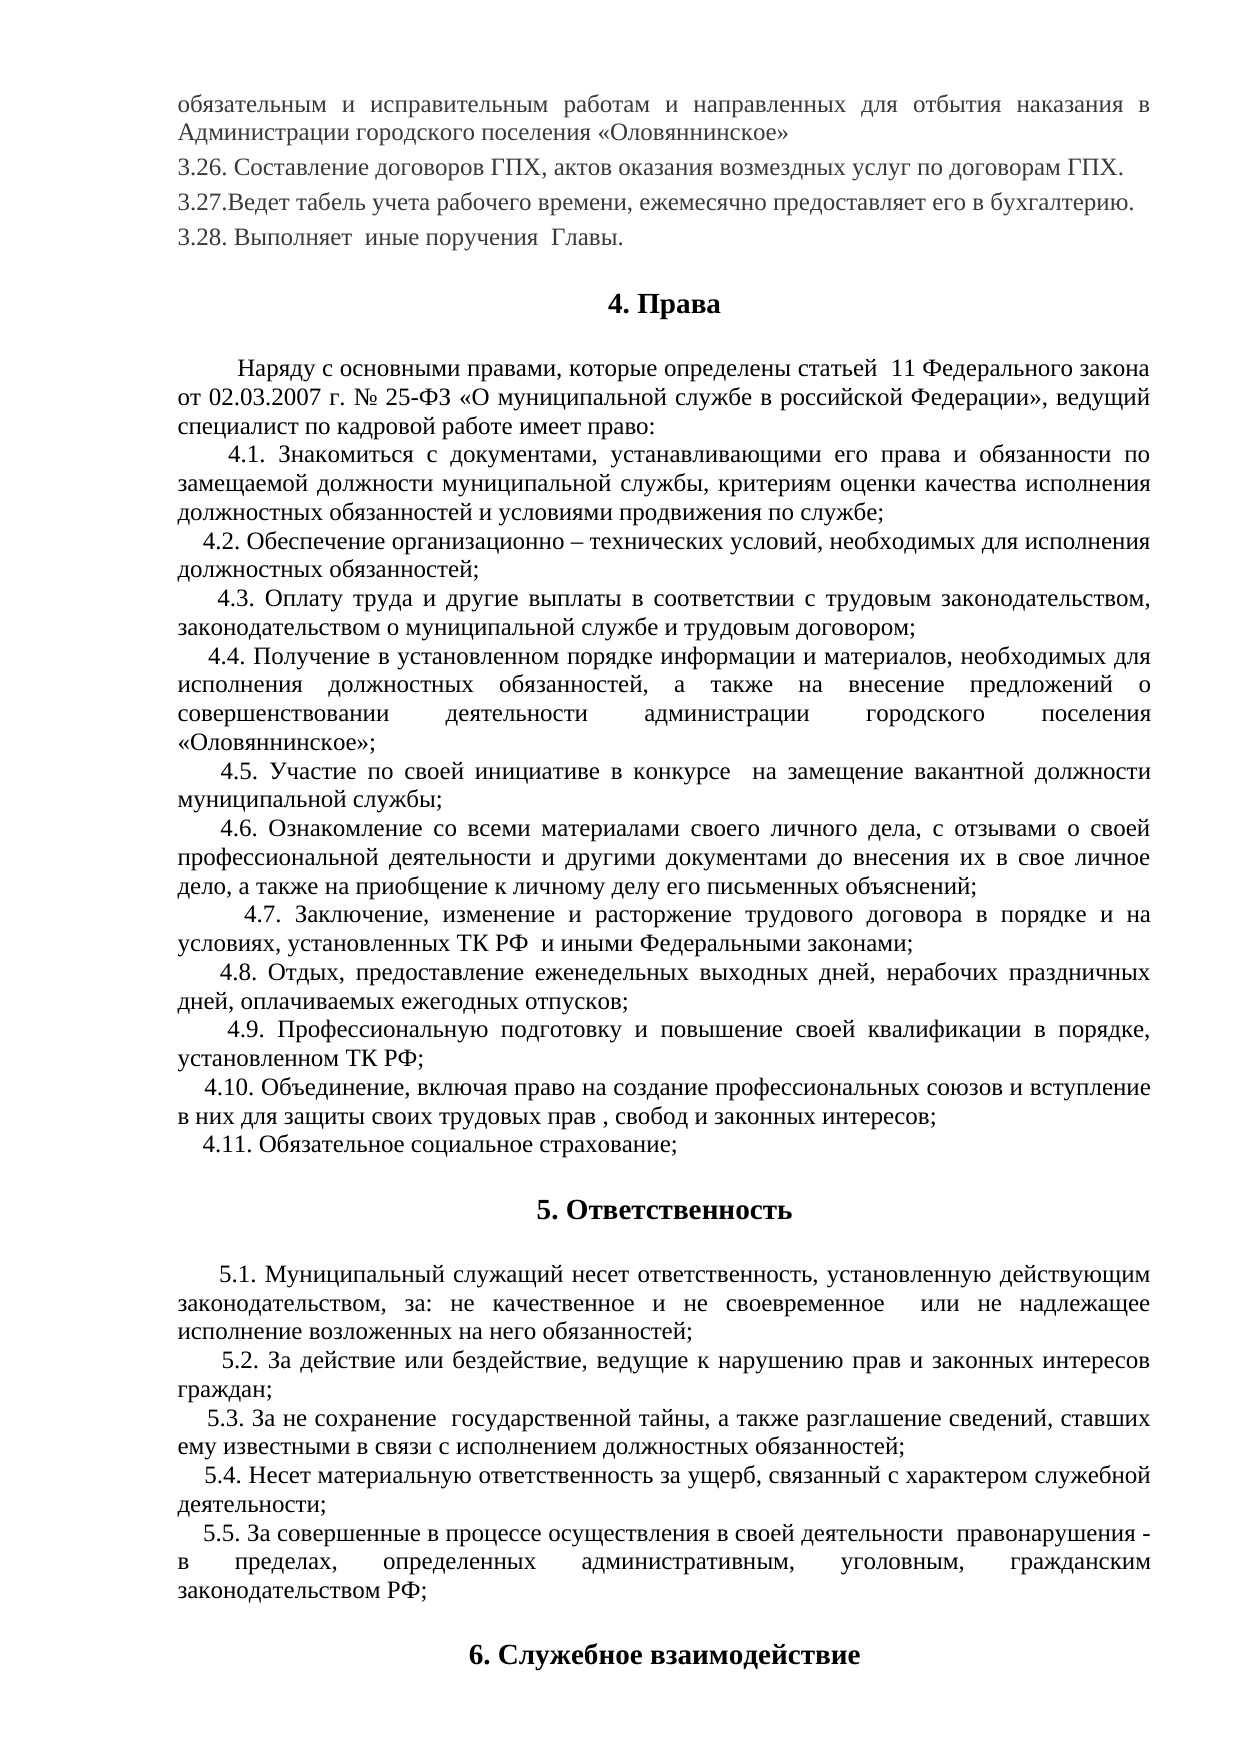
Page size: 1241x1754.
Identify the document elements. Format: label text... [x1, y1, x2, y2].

text 5.2. За действие или бездействие, ведущие к нарушению прав и законных интересов граждан; [177, 1345, 1152, 1403]
text 4.7. Заключение, изменение и расторжение трудового договора в порядке и на условиях, установленных ТК РФ и иными Федеральными законами; [177, 899, 1152, 957]
text 5. Ответственность [177, 1192, 1152, 1225]
text 4.1. Знакомиться с документами, устанавливающими его права и обязанности по замещаемой должности муниципальной службы, критериям оценки качества исполнения должностных обязанностей и условиями продвижения по службе; [177, 439, 1152, 526]
text 3.28. Выполняет иные поручения Главы. [177, 222, 1152, 251]
text 4.2. Обеспечение организационно – технических условий, необходимых для исполнения должностных обязанностей; [177, 526, 1152, 583]
text 4.3. Оплату труда и другие выплаты в соответствии с трудовым законодательством, законодательством о муниципальной службе и трудовым договором; [177, 583, 1152, 641]
text 4.10. Объединение, включая право на создание профессиональных союзов и вступление в них для защиты своих трудовых прав , свобод и законных интересов; [177, 1072, 1152, 1129]
text 3.26. Составление договоров ГПХ, актов оказания возмездных услуг по договорам ГПХ. [177, 152, 1152, 181]
text 4.8. Отдых, предоставление еженедельных выходных дней, нерабочих праздничных дней, оплачиваемых ежегодных отпусков; [177, 957, 1152, 1014]
text 4.6. Ознакомление со всеми материалами своего личного дела, с отзывами о своей профессиональной деятельности и другими документами до внесения их в свое личное дело, а также на приобщение к личному делу его письменных объяснений; [177, 813, 1152, 899]
text 4.9. Профессиональную подготовку и повышение своей квалификации в порядке, установленном ТК РФ; [177, 1014, 1152, 1072]
text 5.5. За совершенные в процессе осуществления в своей деятельности правонарушения - в пределах, определенных административным, уголовным, гражданским законодательством РФ; [177, 1518, 1152, 1604]
text 5.3. За не сохранение государственной тайны, а также разглашение сведений, ставших ему известными в связи с исполнением должностных обязанностей; [177, 1403, 1152, 1460]
text 4.11. Обязательное социальное страхование; [177, 1129, 1152, 1158]
text 4.5. Участие по своей инициативе в конкурсе на замещение вакантной должности муниципальной службы; [177, 756, 1152, 813]
text 5.4. Несет материальную ответственность за ущерб, связанный с характером служебной деятельности; [177, 1460, 1152, 1518]
text 4. Права [177, 286, 1152, 320]
text 3.27.Ведет табель учета рабочего времени, ежемесячно предоставляет его в бухгалтерию. [177, 187, 1152, 216]
text Наряду с основными правами, которые определены статьей 11 Федерального закона от 02.03.2007 г. № 25-ФЗ «О муниципальной службе в российской Федерации», ведущий специалист по кадровой работе имеет право: [177, 353, 1152, 439]
text 4.4. Получение в установленном порядке информации и материалов, необходимых для исполнения должностных обязанностей, а также на внесение предложений о совершенствовании деятельности администрации городского поселения «Оловяннинское»; [177, 641, 1152, 756]
text 6. Служебное взаимодействие [177, 1637, 1152, 1671]
text 5.1. Муниципальный служащий несет ответственность, установленную действующим законодательством, за: не качественное и не своевременное или не надлежащее исполнение возложенных на него обязанностей; [177, 1259, 1152, 1345]
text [177, 89, 1152, 146]
